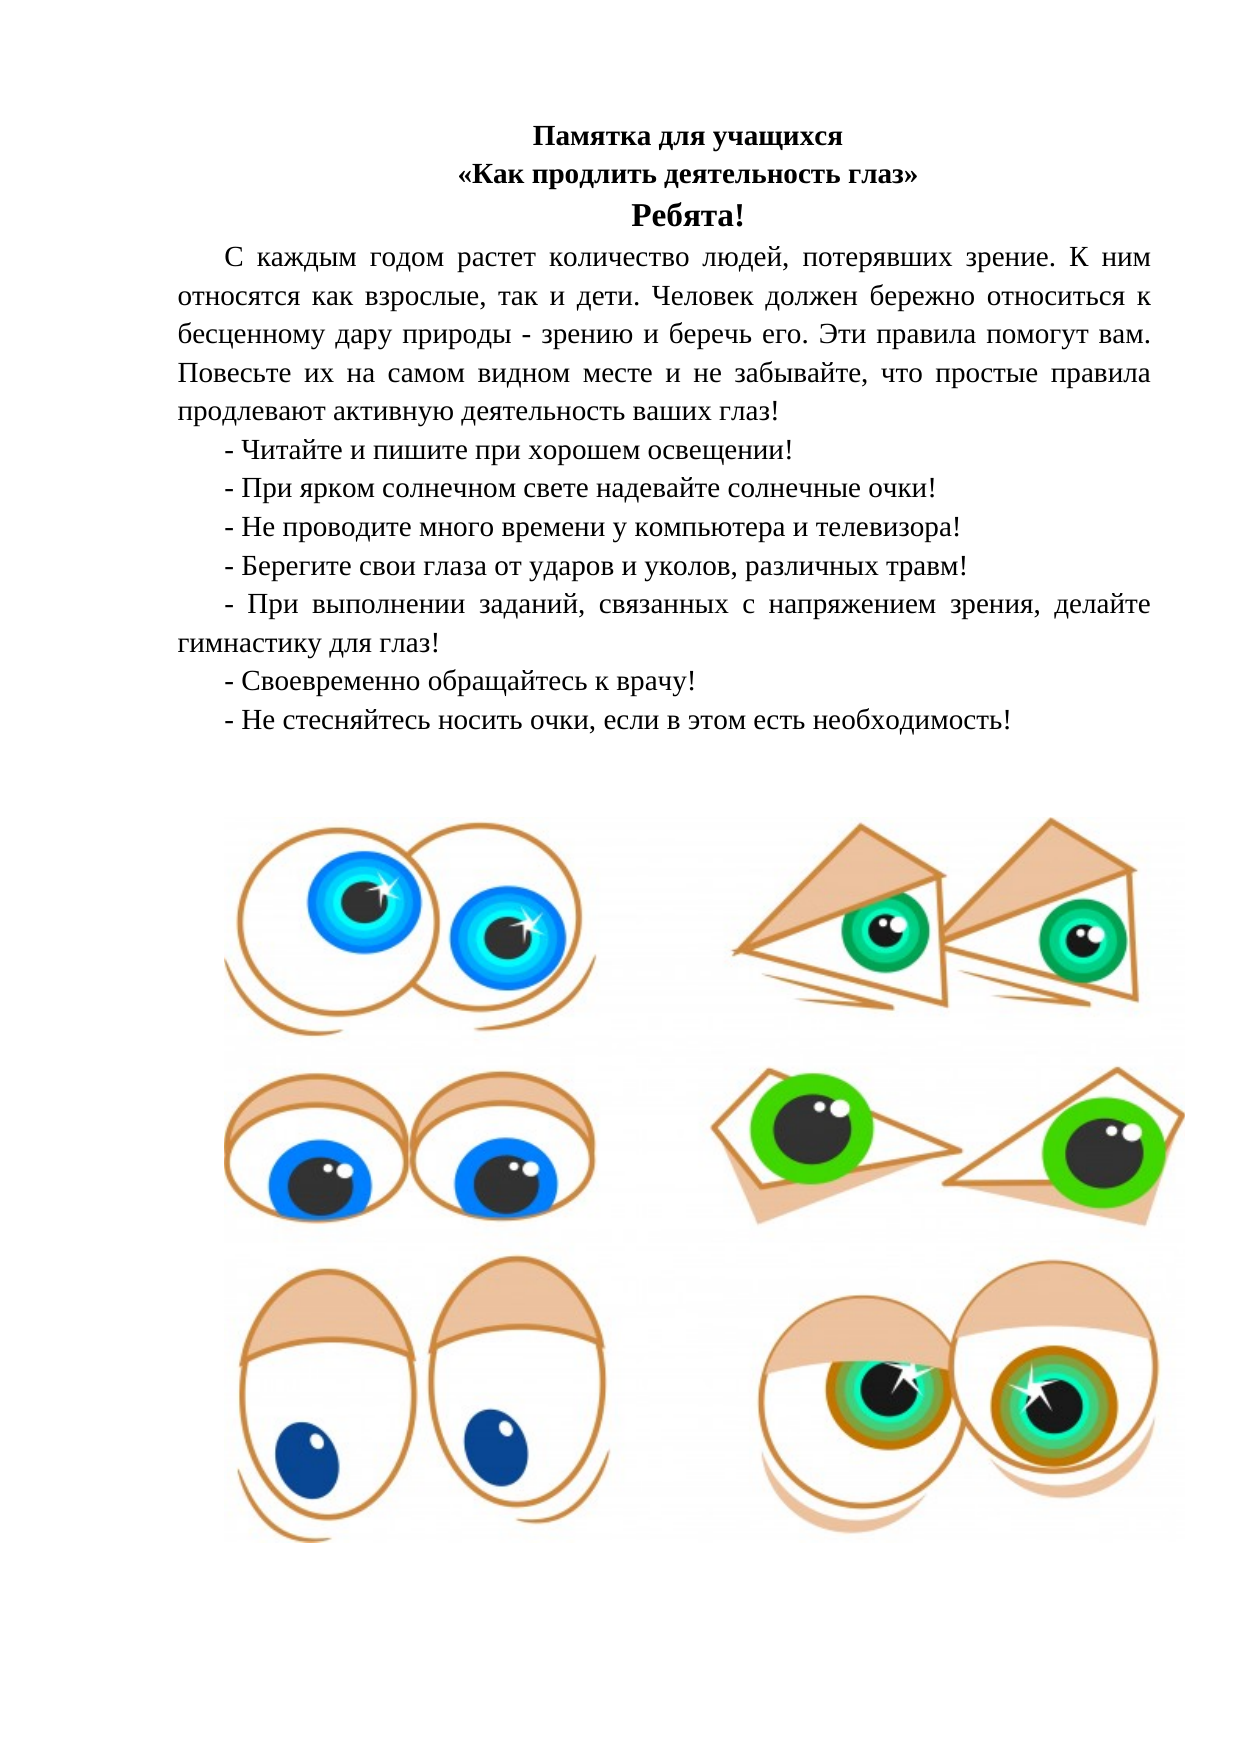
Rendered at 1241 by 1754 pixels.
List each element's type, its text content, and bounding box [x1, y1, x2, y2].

text - При ярком солнечном свете надевайте солнечные очки! [177, 471, 1152, 504]
text С каждым годом растет количество людей, потерявших зрение. К ним относятся как взрослые, так и дети. Человек должен бережно относиться к бесценному дару природы - зрению и беречь его. Эти правила помогут вам. Повесьте их на самом видном месте и не забывайте, что простые правила продлевают активную деятельность ваших глаз! [177, 239, 1152, 427]
text - Не стесняйтесь носить очки, если в этом есть необходимость! [177, 702, 1152, 735]
picture [224, 817, 1185, 1543]
text «Как продлить деятельность глаз» [177, 157, 1152, 190]
text Памятка для учащихся [177, 118, 1152, 152]
text Ребята! [177, 195, 1152, 233]
text - Своевременно обращайтесь к врачу! [177, 663, 1152, 697]
text - Не проводите много времени у компьютера и телевизора! [177, 509, 1152, 543]
text - Берегите свои глаза от ударов и уколов, различных травм! [177, 548, 1152, 581]
text - Читайте и пишите при хорошем освещении! [177, 432, 1152, 466]
text - При выполнении заданий, связанных с напряжением зрения, делайте гимнастику для глаз! [177, 586, 1152, 658]
